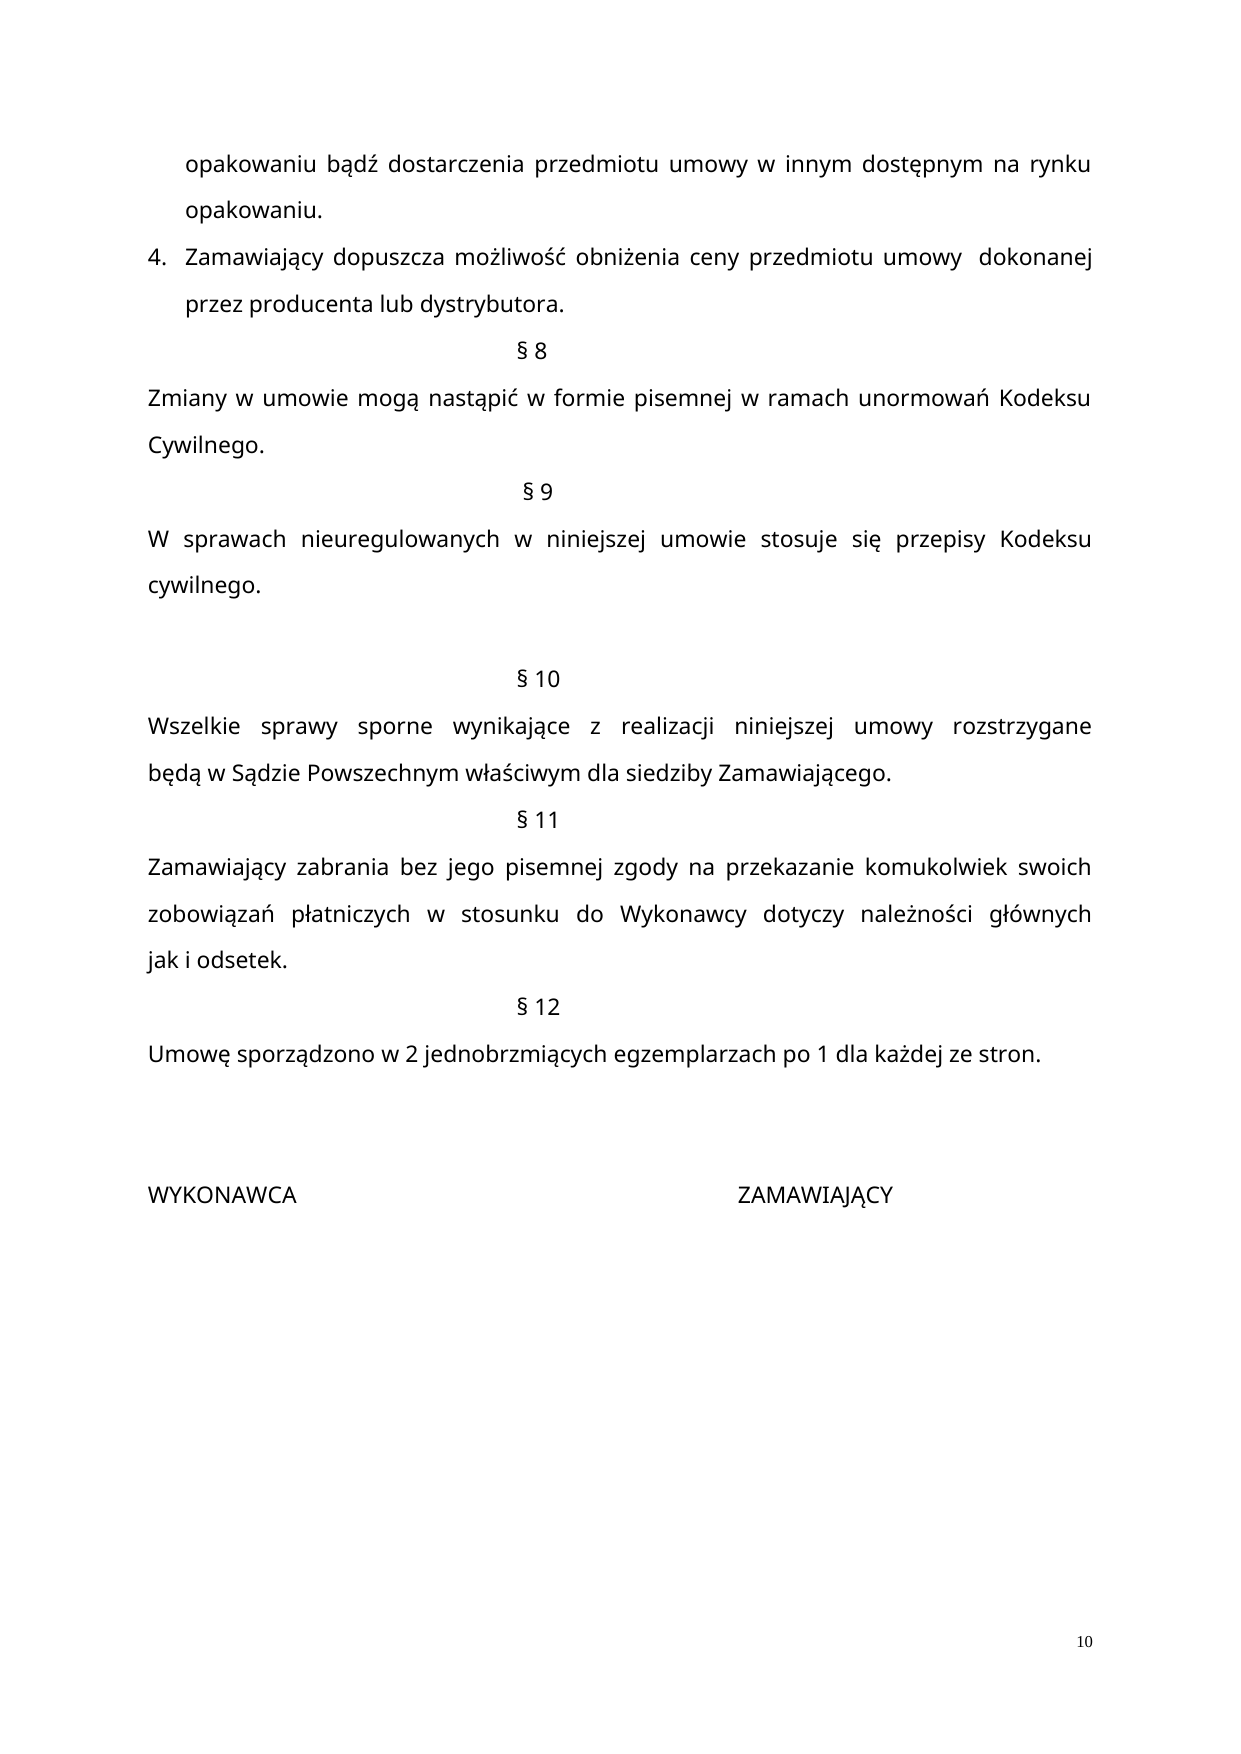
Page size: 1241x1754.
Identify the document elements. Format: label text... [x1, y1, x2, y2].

text Zamawiający zabrania bez jego pisemnej zgody na przekazanie komukolwiek swoich zobowiązań płatniczych w stosunku do Wykonawcy dotyczy należności głównych jak i odsetek. [148, 851, 1093, 976]
text § 10 [148, 663, 1093, 694]
text Zmiany w umowie mogą nastąpić w formie pisemnej w ramach unormowań Kodeksu Cywilnego. [148, 382, 1093, 460]
text WYKONAWCA ZAMAWIAJĄCY [148, 1179, 1093, 1210]
text § 11 [148, 804, 1093, 835]
text Wszelkie sprawy sporne wynikające z realizacji niniejszej umowy rozstrzygane będą w Sądzie Powszechnym właściwym dla siedziby Zamawiającego. [148, 710, 1093, 788]
text § 8 [516, 335, 1093, 366]
list Zamawiający dopuszcza możliwość obniżenia ceny przedmiotu umowy dokonanej przez producenta lub dystrybutora. [148, 241, 1093, 319]
text W sprawach nieuregulowanych w niniejszej umowie stosuje się przepisy Kodeksu cywilnego. [148, 523, 1093, 601]
text Umowę sporządzono w 2 jednobrzmiących egzemplarzach po 1 dla każdej ze stron. [148, 1038, 1093, 1069]
text § 9 [148, 476, 1093, 507]
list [148, 148, 1093, 226]
text § 12 [148, 991, 1093, 1023]
